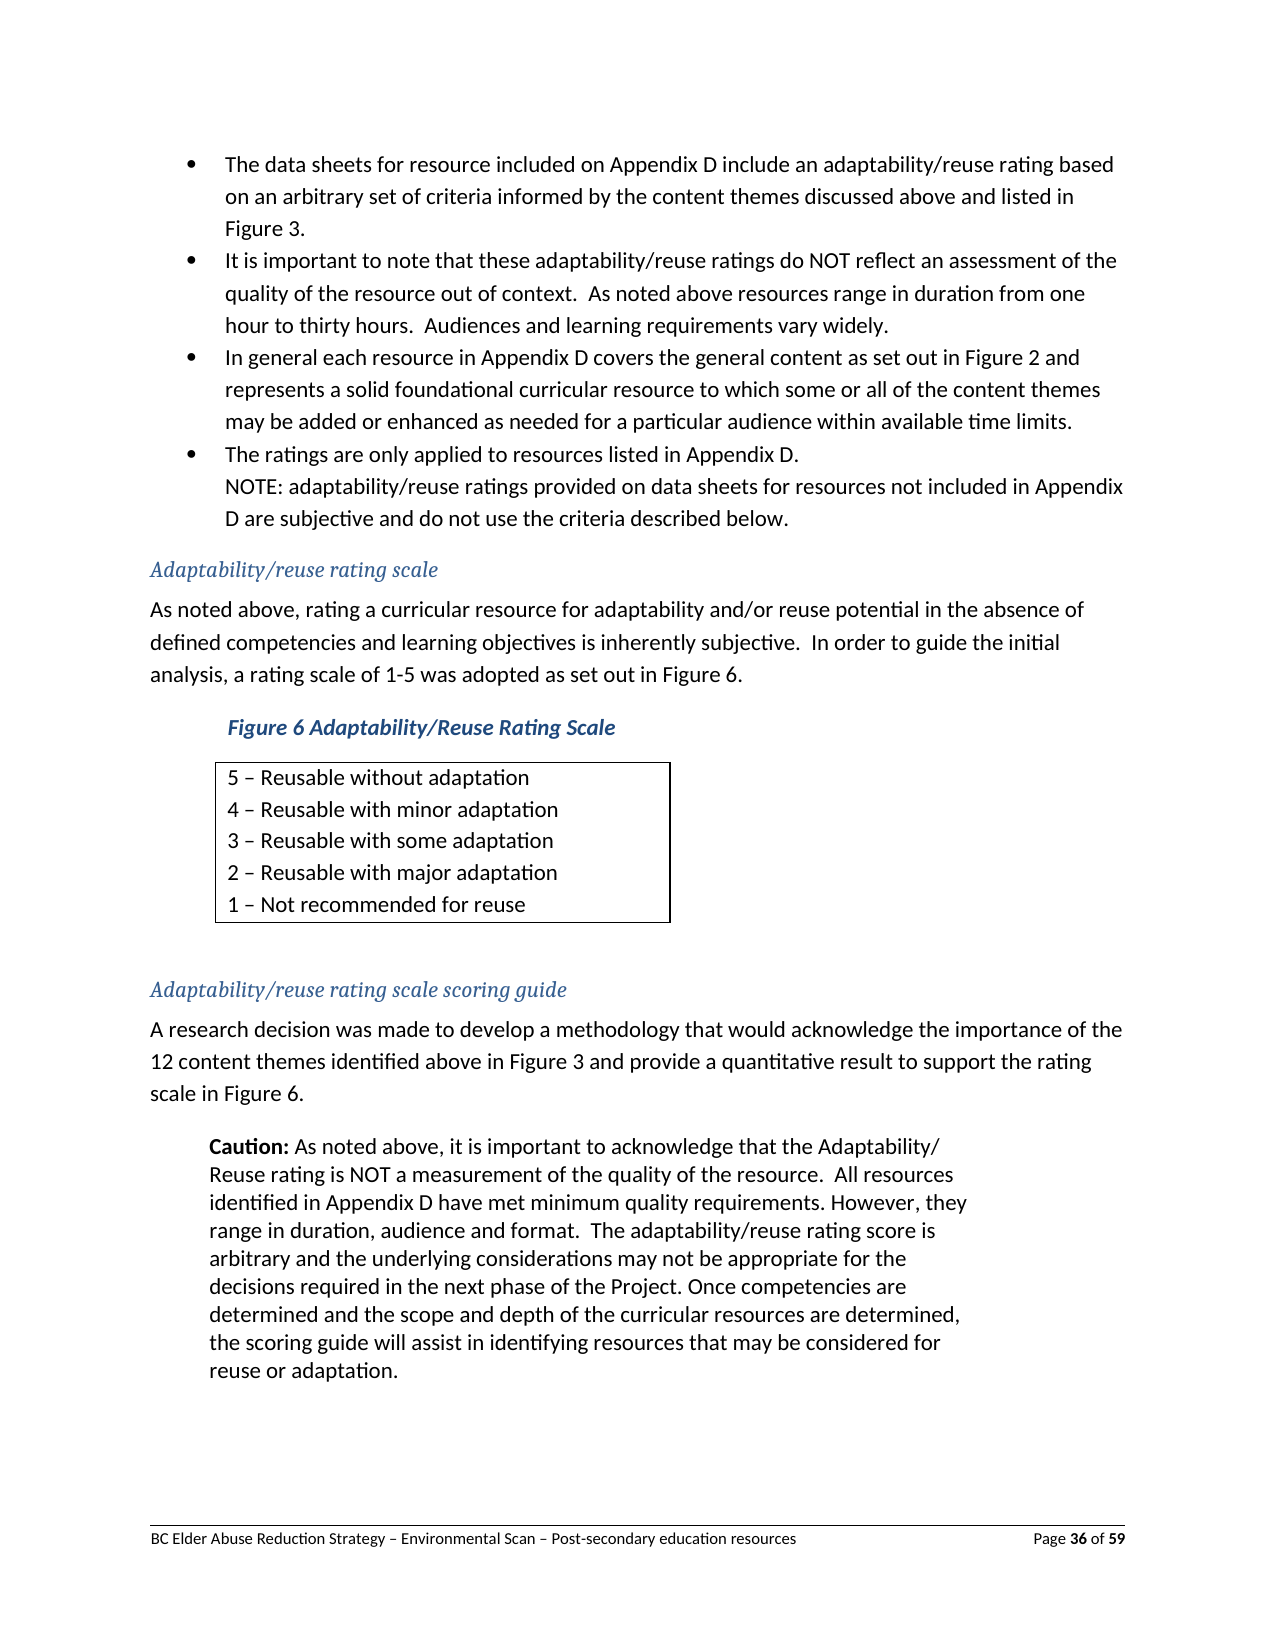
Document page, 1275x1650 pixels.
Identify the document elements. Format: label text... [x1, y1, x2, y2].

subtitle Adaptability/reuse rating scale scoring guide [150, 976, 1125, 1003]
table_cell 1 – Not recommended for reuse [216, 890, 669, 922]
text Figure 6 Adaptability/Reuse Rating Scale [150, 713, 1125, 741]
table_cell 2 – Reusable with major adaptation [216, 859, 669, 890]
subtitle Adaptability/reuse rating scale [150, 557, 1125, 583]
list The ratings are only applied to resources listed in Appendix D. [187, 440, 1125, 468]
list NOTE: adaptability/reuse ratings provided on data sheets for resources not included in Appendix D are subjective and do not use the criteria described below. [225, 472, 1125, 532]
list The data sheets for resource included on Appendix D include an adaptability/reuse rating based on an arbitrary set of criteria informed by the content themes discussed above and listed in Figure 3. [187, 150, 1125, 242]
table_header 5 – Reusable without adaptation [216, 763, 669, 795]
text As noted above, rating a curricular resource for adaptability and/or reuse potential in the absence of defined competencies and learning objectives is inherently subjective. In order to guide the initial analysis, a rating scale of 1-5 was adopted as set out in Figure 6. [150, 596, 1125, 688]
table_cell 3 – Reusable with some adaptation [216, 827, 669, 858]
list It is important to note that these adaptability/reuse ratings do NOT reflect an assessment of the quality of the resource out of context. As noted above resources range in duration from one hour to thirty hours. Audiences and learning requirements vary widely. [187, 247, 1125, 339]
list In general each resource in Appendix D covers the general content as set out in Figure 2 and represents a solid foundational curricular resource to which some or all of the content themes may be added or enhanced as needed for a particular audience within available time limits. [187, 343, 1125, 436]
text Caution: As noted above, it is important to acknowledge that the Adaptability/ Reuse rating is NOT a measurement of the quality of the resource. All resources identified in Appendix D have met minimum quality requirements. However, they range in duration, audience and format. The adaptability/reuse rating score is arbitrary and the underlying considerations may not be appropriate for the decisions required in the next phase of the Project. Once competencies are determined and the scope and depth of the curricular resources are determined, the scoring guide will assist in identifying resources that may be considered for reuse or adaptation. [209, 1132, 992, 1384]
table_cell 4 – Reusable with minor adaptation [216, 795, 669, 827]
text A research decision was made to develop a methodology that would acknowledge the importance of the 12 content themes identified above in Figure 3 and provide a quantitative result to support the rating scale in Figure 6. [150, 1015, 1125, 1107]
